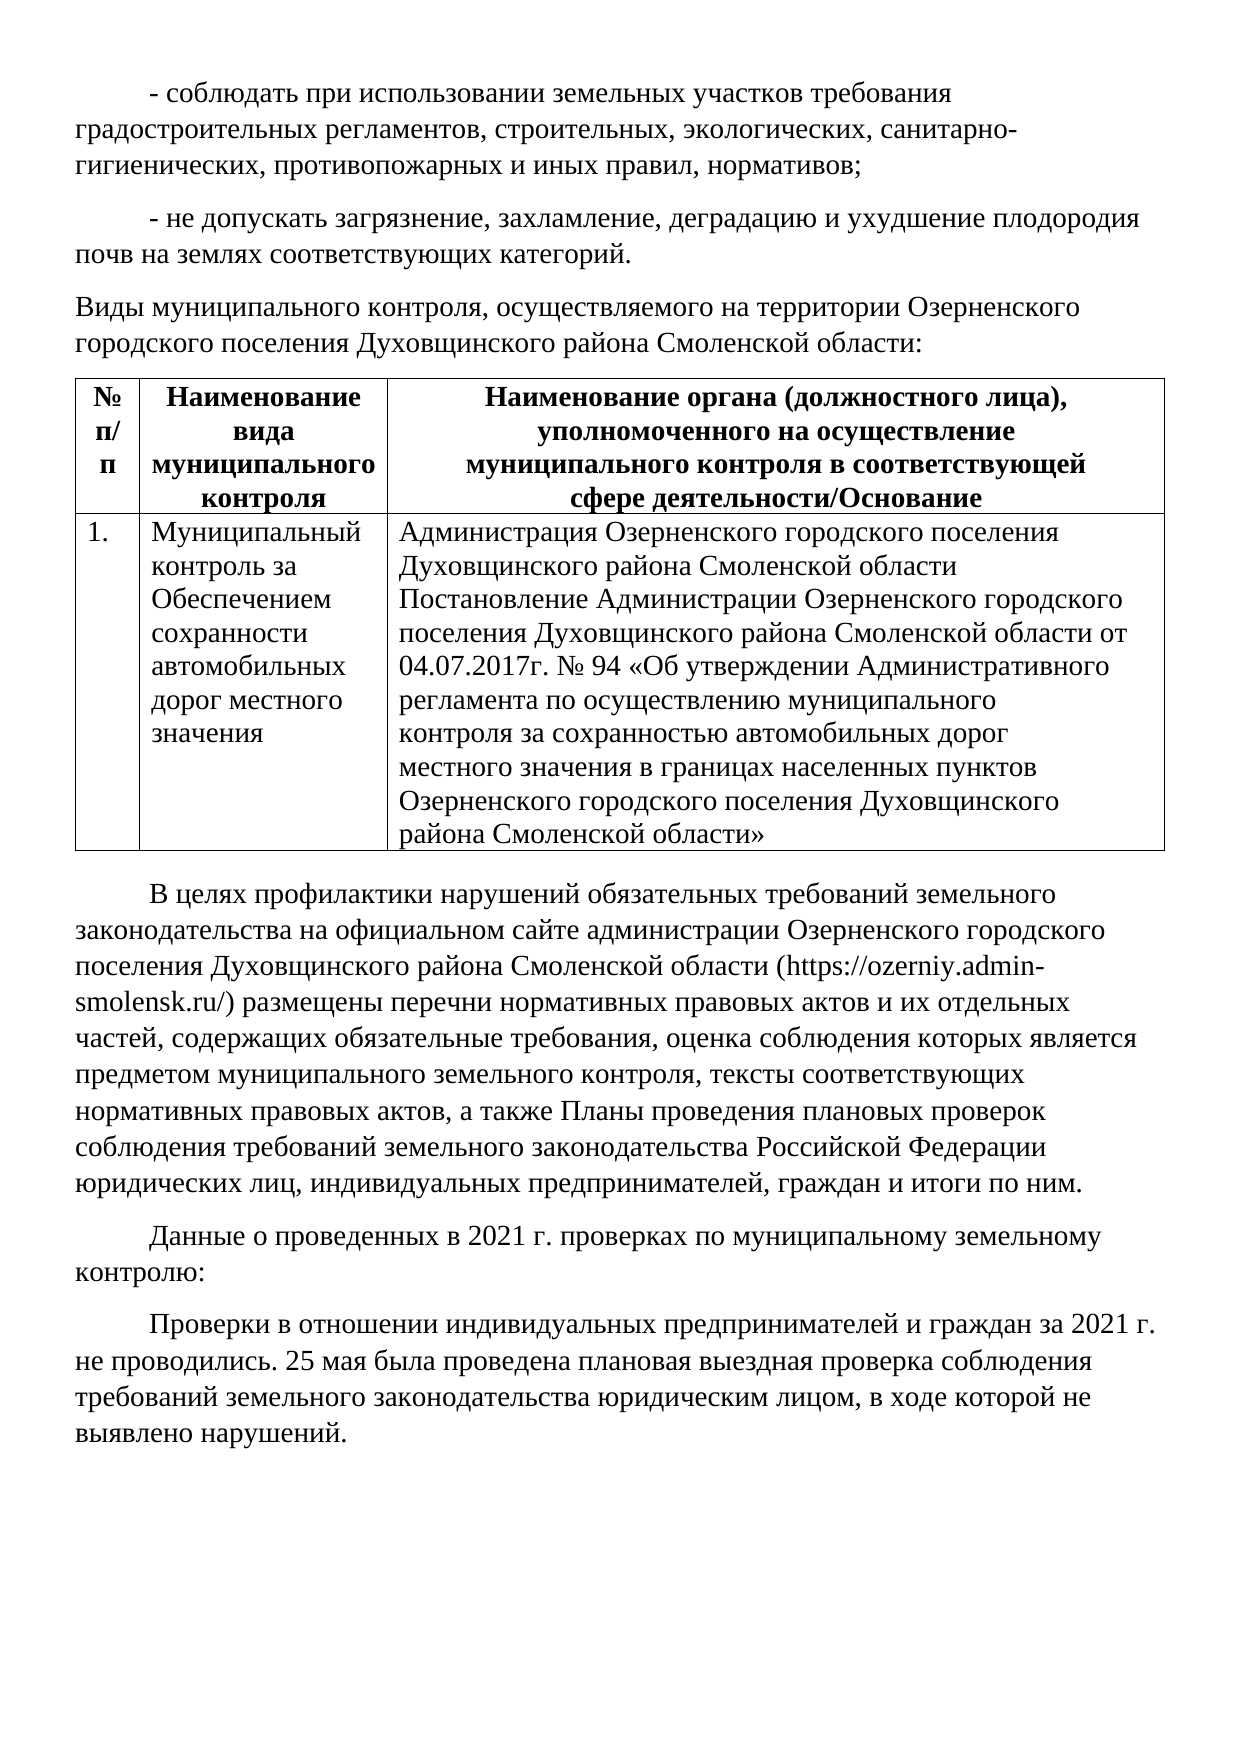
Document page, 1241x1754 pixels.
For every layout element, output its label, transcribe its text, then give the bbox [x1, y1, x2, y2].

table_cell Муниципальный контроль за Обеспечением сохранности автомобильных дорог местного значения [140, 514, 387, 850]
table_cell Администрация Озерненского городского поселения Духовщинского района Смоленской области Постановление Администрации Озерненского городского поселения Духовщинского района Смоленской области от 04.07.2017г. № 94 «Об утверждении Административного регламента по осуществлению муниципального контроля за сохранностью автомобильных дорог местного значения в границах населенных пунктов Озерненского городского поселения Духовщинского района Смоленской области» [388, 514, 1164, 850]
table_header Наименование вида муниципального контроля [140, 379, 387, 513]
table_header Наименование органа (должностного лица), уполномоченного на осуществление муниципального контроля в соответствующей сфере деятельности/Основание [388, 379, 1164, 513]
text - соблюдать при использовании земельных участков требования градостроительных регламентов, строительных, экологических, санитарно-гигиенических, противопожарных и иных правил, нормативов; [75, 75, 1165, 181]
text В целях профилактики нарушений обязательных требований земельного законодательства на официальном сайте администрации Озерненского городского поселения Духовщинского района Смоленской области (https://ozerniy.admin-smolensk.ru/) размещены перечни нормативных правовых актов и их отдельных частей, содержащих обязательные требования, оценка соблюдения которых является предметом муниципального земельного контроля, тексты соответствующих нормативных правовых актов, а также Планы проведения плановых проверок соблюдения требований земельного законодательства Российской Федерации юридических лиц, индивидуальных предпринимателей, граждан и итоги по ним. [75, 876, 1165, 1198]
text - не допускать загрязнение, захламление, деградацию и ухудшение плодородия почв на землях соответствующих категорий. [75, 200, 1165, 270]
table_cell 1. [76, 514, 139, 850]
table_header № п/п [76, 379, 139, 513]
text Данные о проведенных в 2021 г. проверках по муниципальному земельному контролю: [75, 1218, 1165, 1287]
text Виды муниципального контроля, осуществляемого на территории Озерненского городского поселения Духовщинского района Смоленской области: [75, 289, 1165, 359]
text Проверки в отношении индивидуальных предпринимателей и граждан за 2021 г. не проводились. 25 мая была проведена плановая выездная проверка соблюдения требований земельного законодательства юридическим лицом, в ходе которой не выявлено нарушений. [75, 1307, 1165, 1449]
